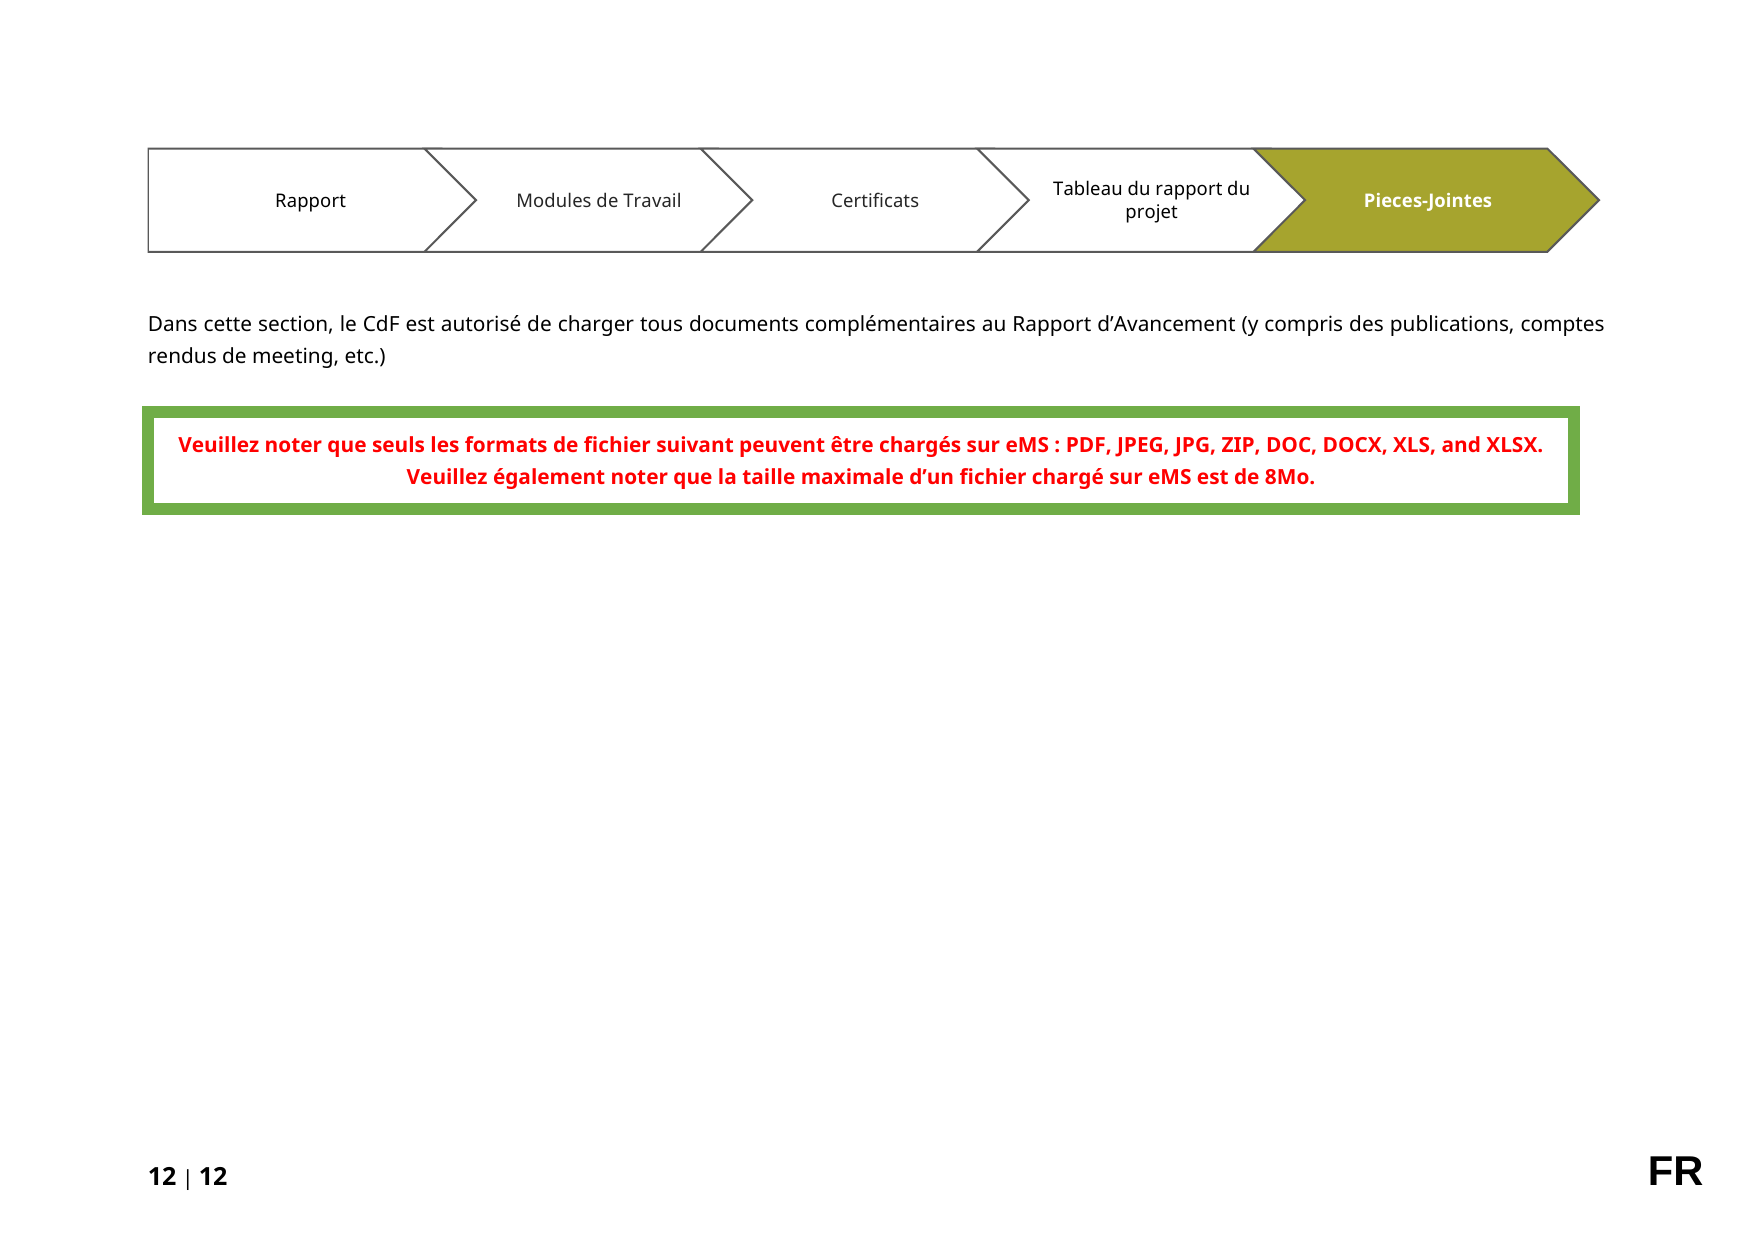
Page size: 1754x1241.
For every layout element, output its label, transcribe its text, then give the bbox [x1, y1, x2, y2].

text Dans cette section, le CdF est autorisé de charger tous documents complémentaires au Rapport d’Avancement (y compris des publications, comptes rendus de meeting, etc.) [148, 309, 1606, 370]
